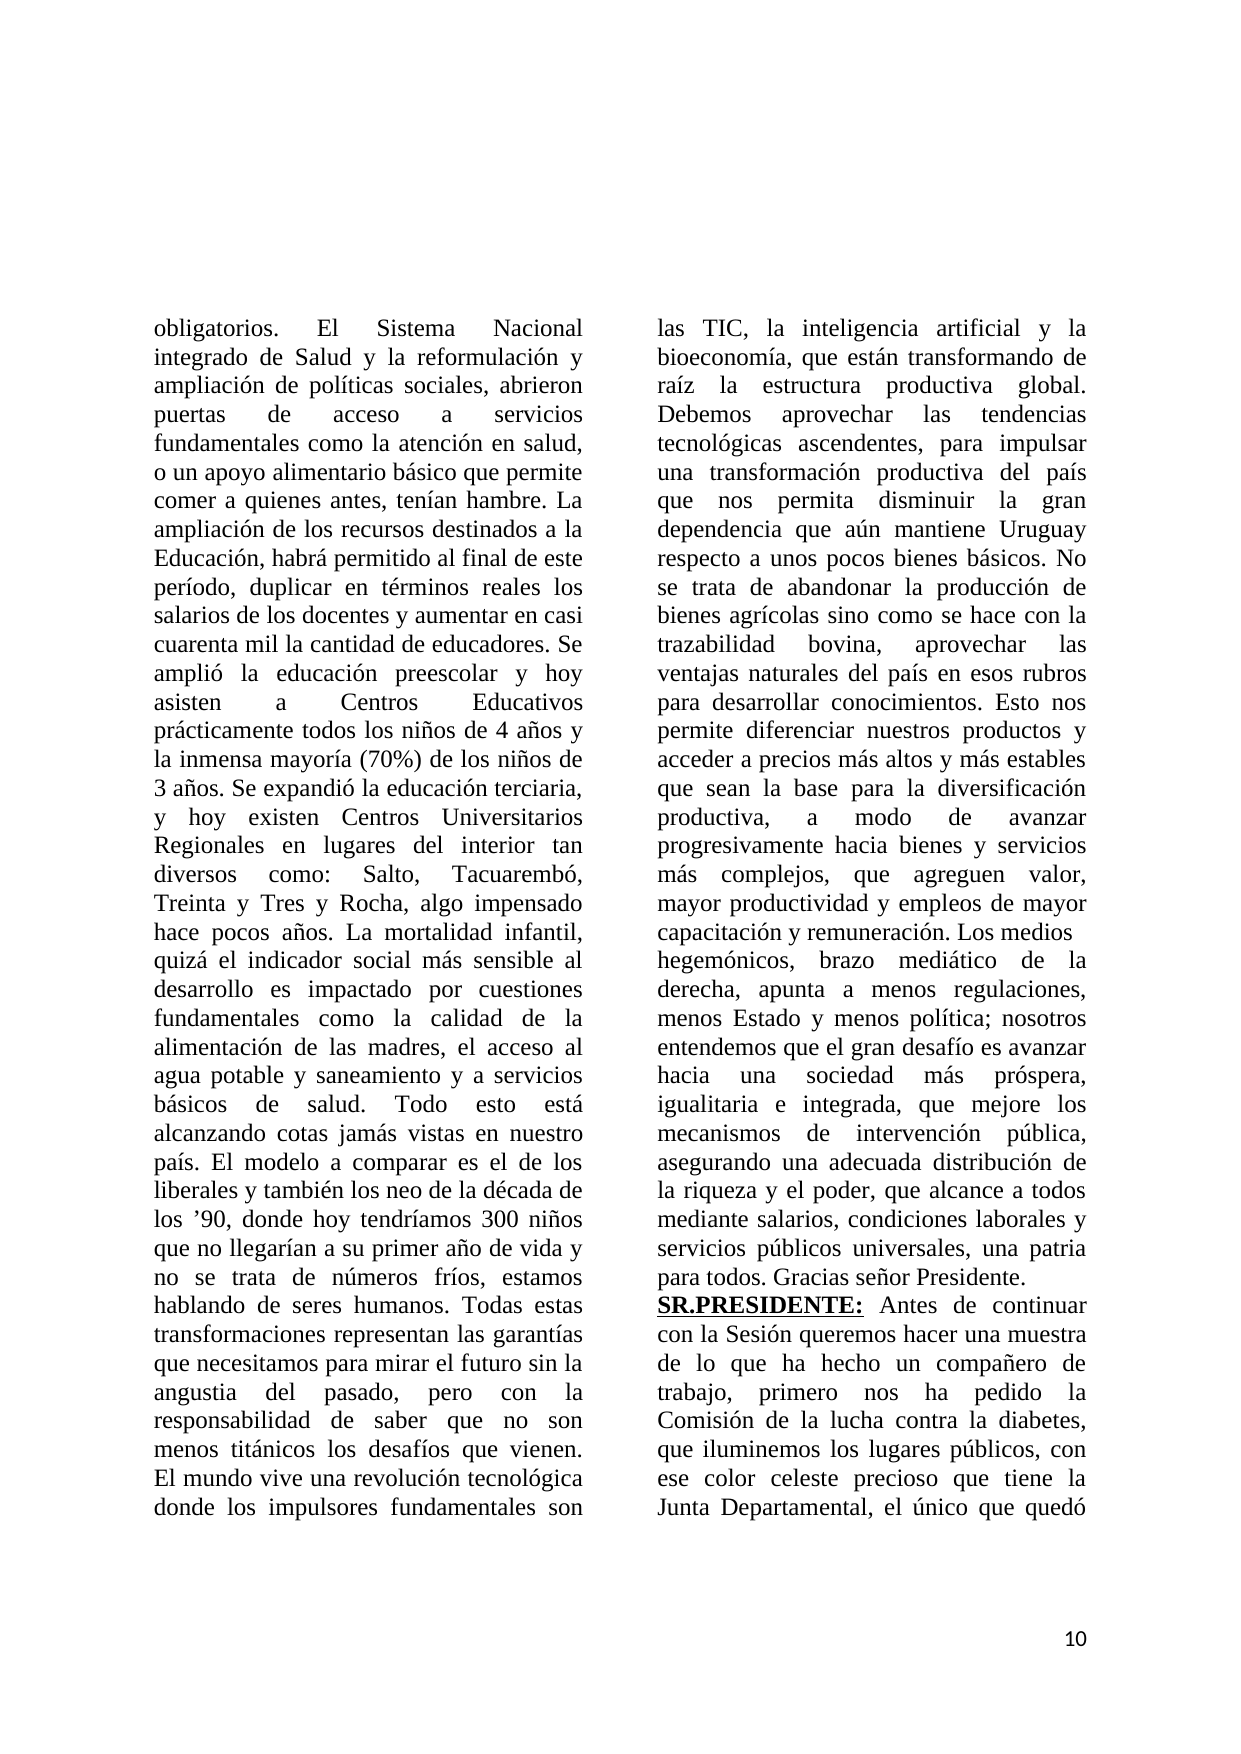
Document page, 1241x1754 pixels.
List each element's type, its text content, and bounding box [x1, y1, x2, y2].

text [657, 313, 1087, 946]
text hegemónicos, brazo mediático de la derecha, apunta a menos regulaciones, menos Estado y menos política; nosotros entendemos que el gran desafío es avanzar hacia una sociedad más próspera, igualitaria e integrada, que mejore los mecanismos de intervención pública, asegurando una adecuada distribución de la riqueza y el poder, que alcance a todos mediante salarios, condiciones laborales y servicios públicos universales, una patria para todos. Gracias señor Presidente. [657, 946, 1087, 1291]
